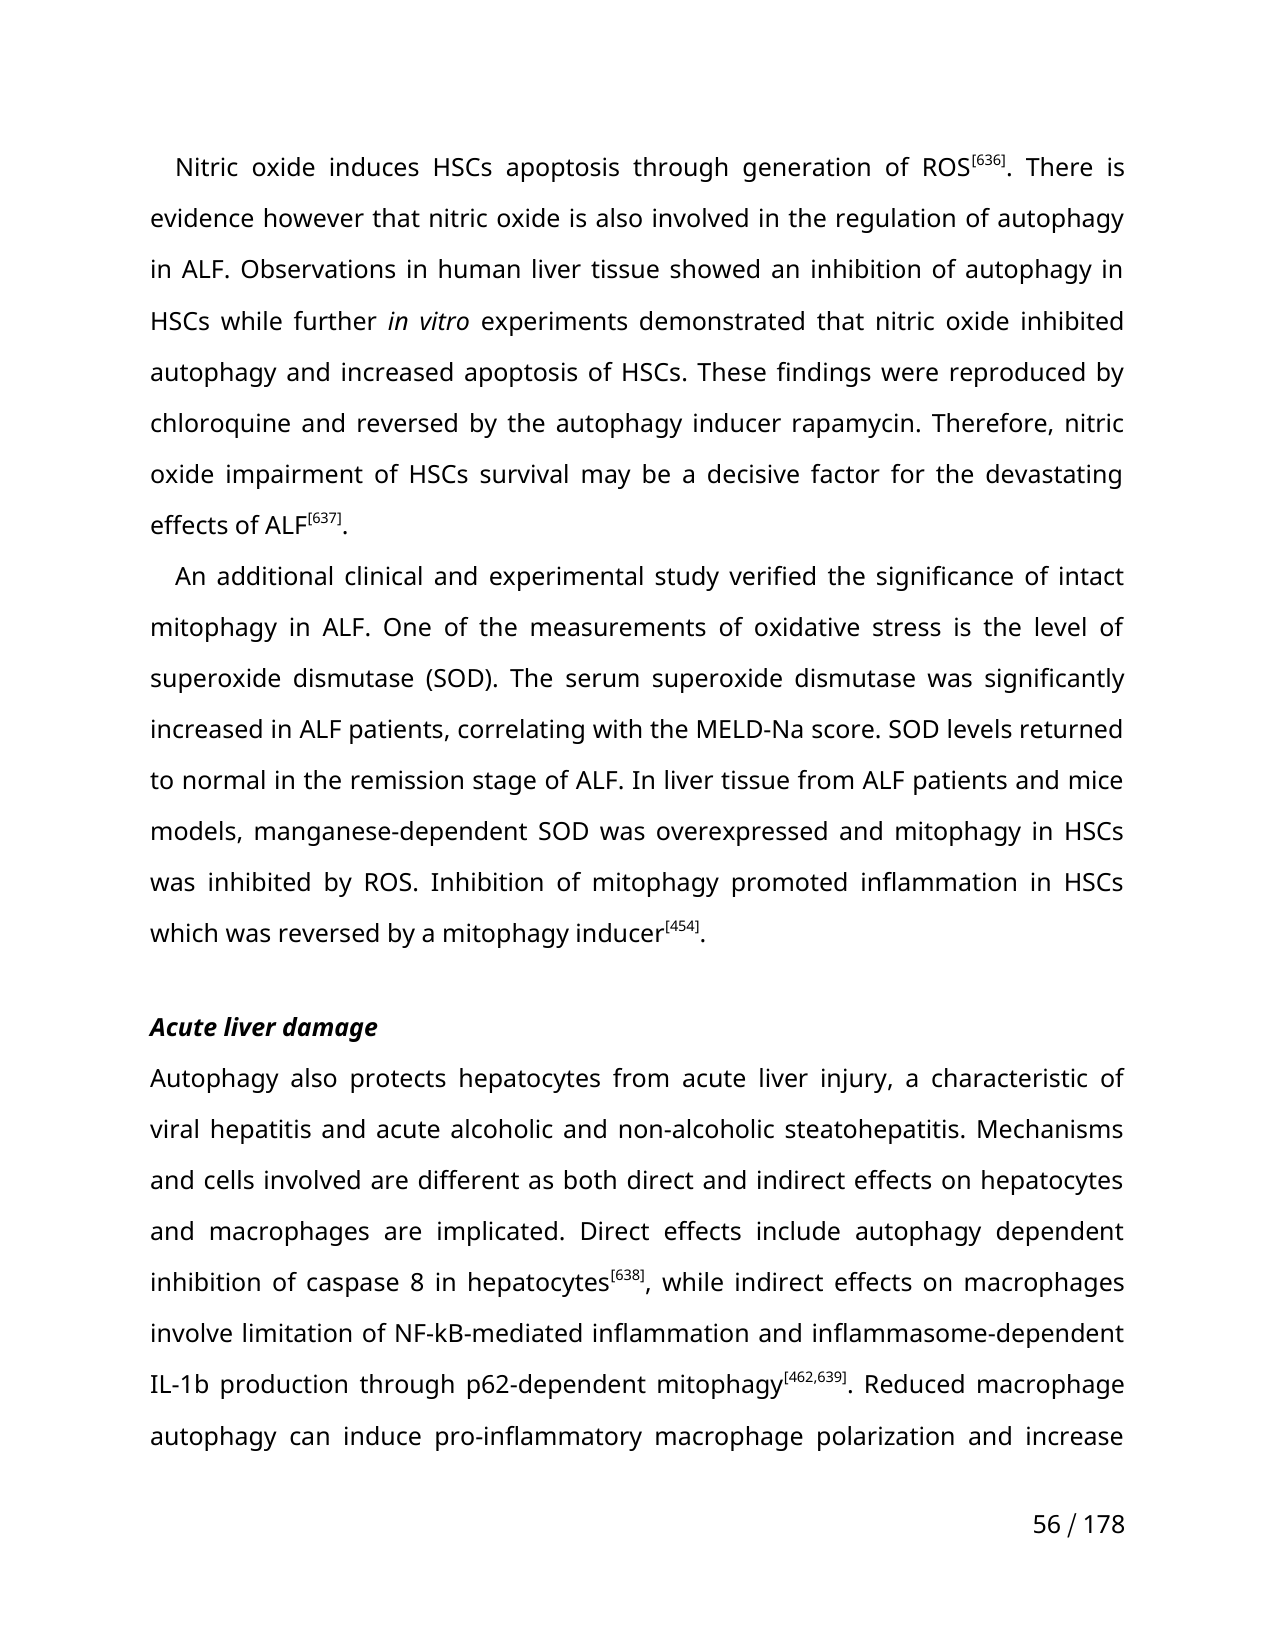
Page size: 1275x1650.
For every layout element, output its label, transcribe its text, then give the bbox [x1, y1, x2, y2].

text Nitric oxide induces HSCs apoptosis through generation of ROS[636]. There is evidence however that nitric oxide is also involved in the regulation of autophagy in ALF. Observations in human liver tissue showed an inhibition of autophagy in HSCs while further in vitro experiments demonstrated that nitric oxide inhibited autophagy and increased apoptosis of HSCs. These findings were reproduced by chloroquine and reversed by the autophagy inducer rapamycin. Therefore, nitric oxide impairment of HSCs survival may be a decisive factor for the devastating effects of ALF[637]. [150, 150, 1125, 541]
text Acute liver damage [150, 1010, 1125, 1044]
text An additional clinical and experimental study verified the significance of intact mitophagy in ALF. One of the measurements of oxidative stress is the level of superoxide dismutase (SOD). The serum superoxide dismutase was significantly increased in ALF patients, correlating with the MELD-Na score. SOD levels returned to normal in the remission stage of ALF. In liver tissue from ALF patients and mice models, manganese-dependent SOD was overexpressed and mitophagy in HSCs was inhibited by ROS. Inhibition of mitophagy promoted inflammation in HSCs which was reversed by a mitophagy inducer[454]. [150, 643, 1125, 950]
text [150, 1061, 1125, 1452]
text An additional clinical and experimental study verified the significance of intact mitophagy in ALF. One of the measurements of oxidative stress is the level of superoxide dismutase (SOD). The serum superoxide dismutase was significantly increased in ALF patients, correlating with the MELD-Na score. SOD levels returned to normal in the remission stage of ALF. In liver tissue from ALF patients and mice models, manganese-dependent SOD was overexpressed and mitophagy in HSCs was inhibited by ROS. Inhibition of mitophagy promoted inflammation in HSCs which was reversed by a mitophagy inducer[454]. [150, 558, 1125, 609]
